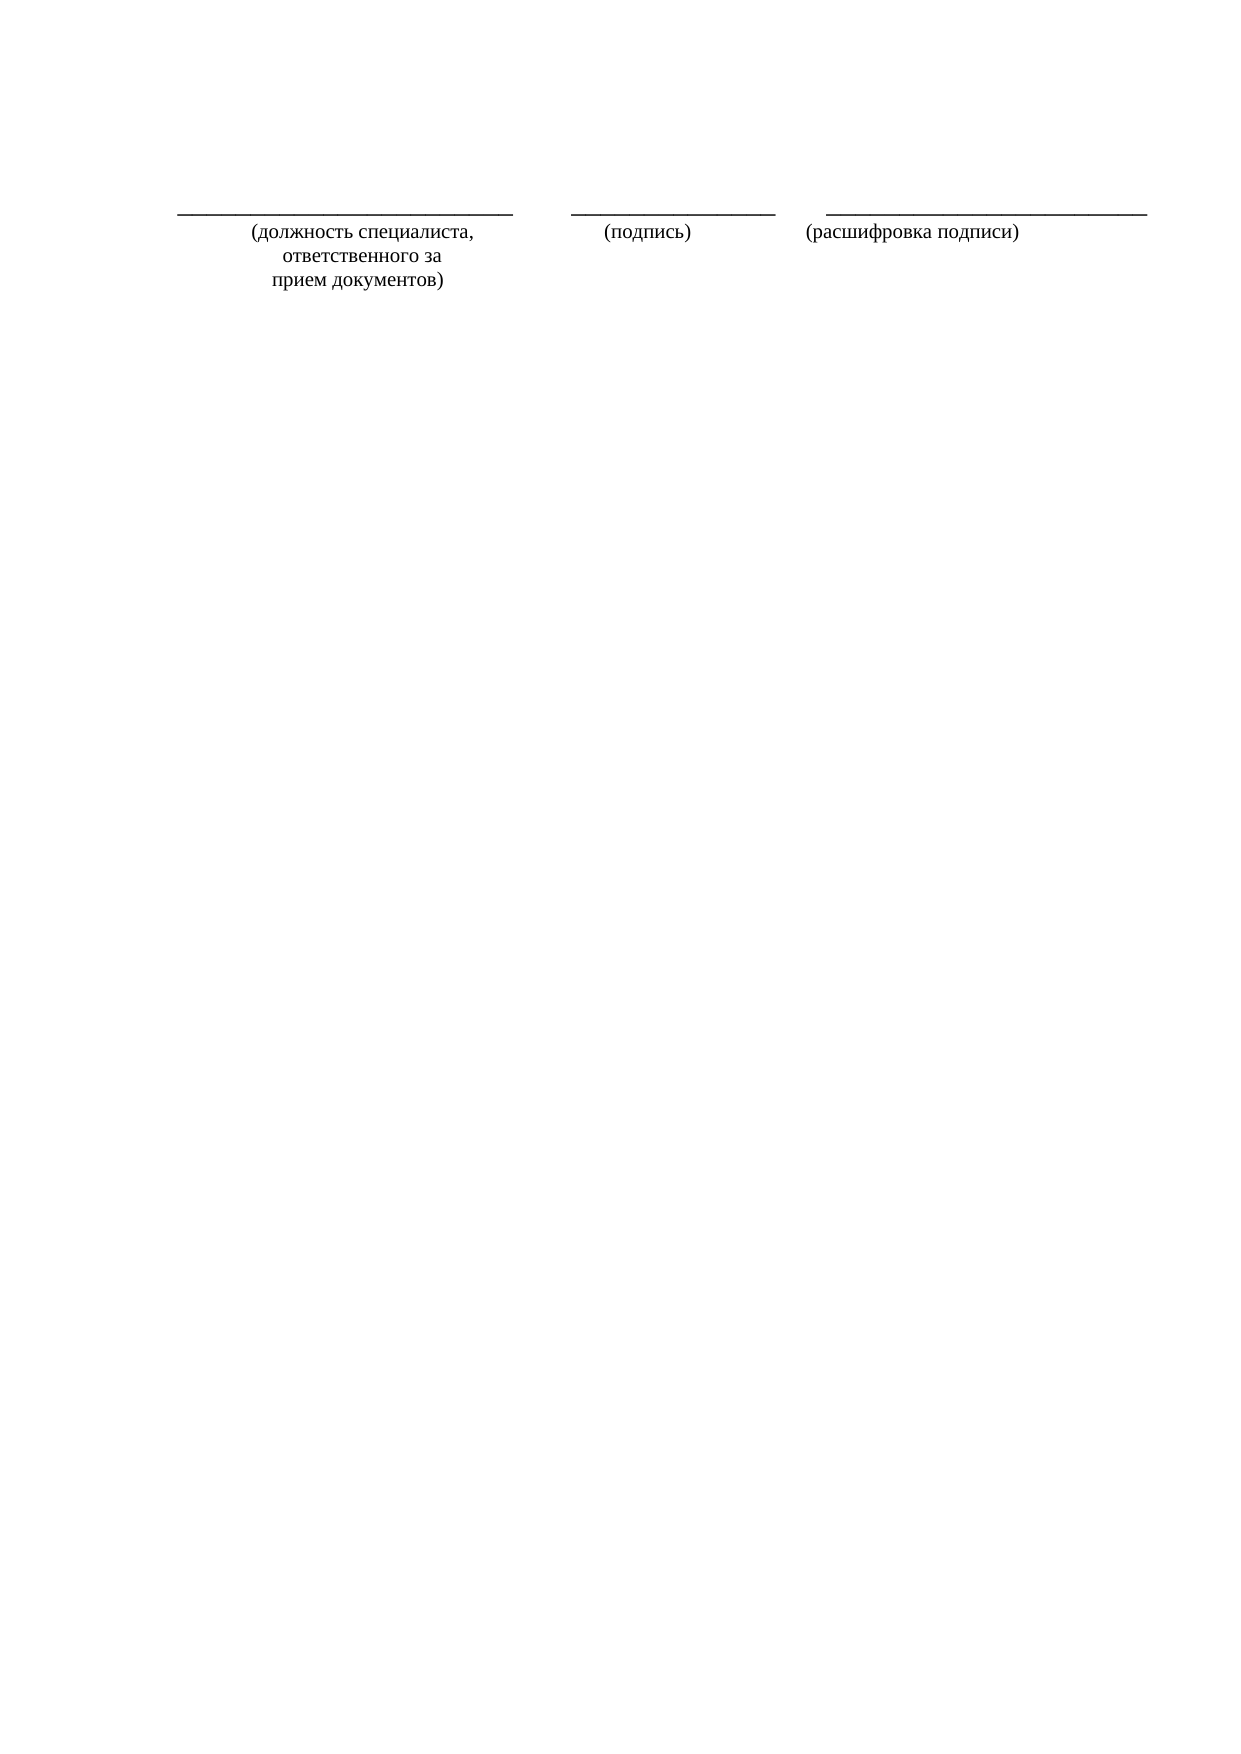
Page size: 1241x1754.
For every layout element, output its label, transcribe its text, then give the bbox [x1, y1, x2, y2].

text (должность специалиста, (подпись) (расшифровка подписи) [177, 219, 1152, 243]
text прием документов) [177, 267, 1152, 291]
text ответственного за [177, 243, 1152, 267]
text _______________________ ______________ ______________________ [177, 185, 1152, 219]
